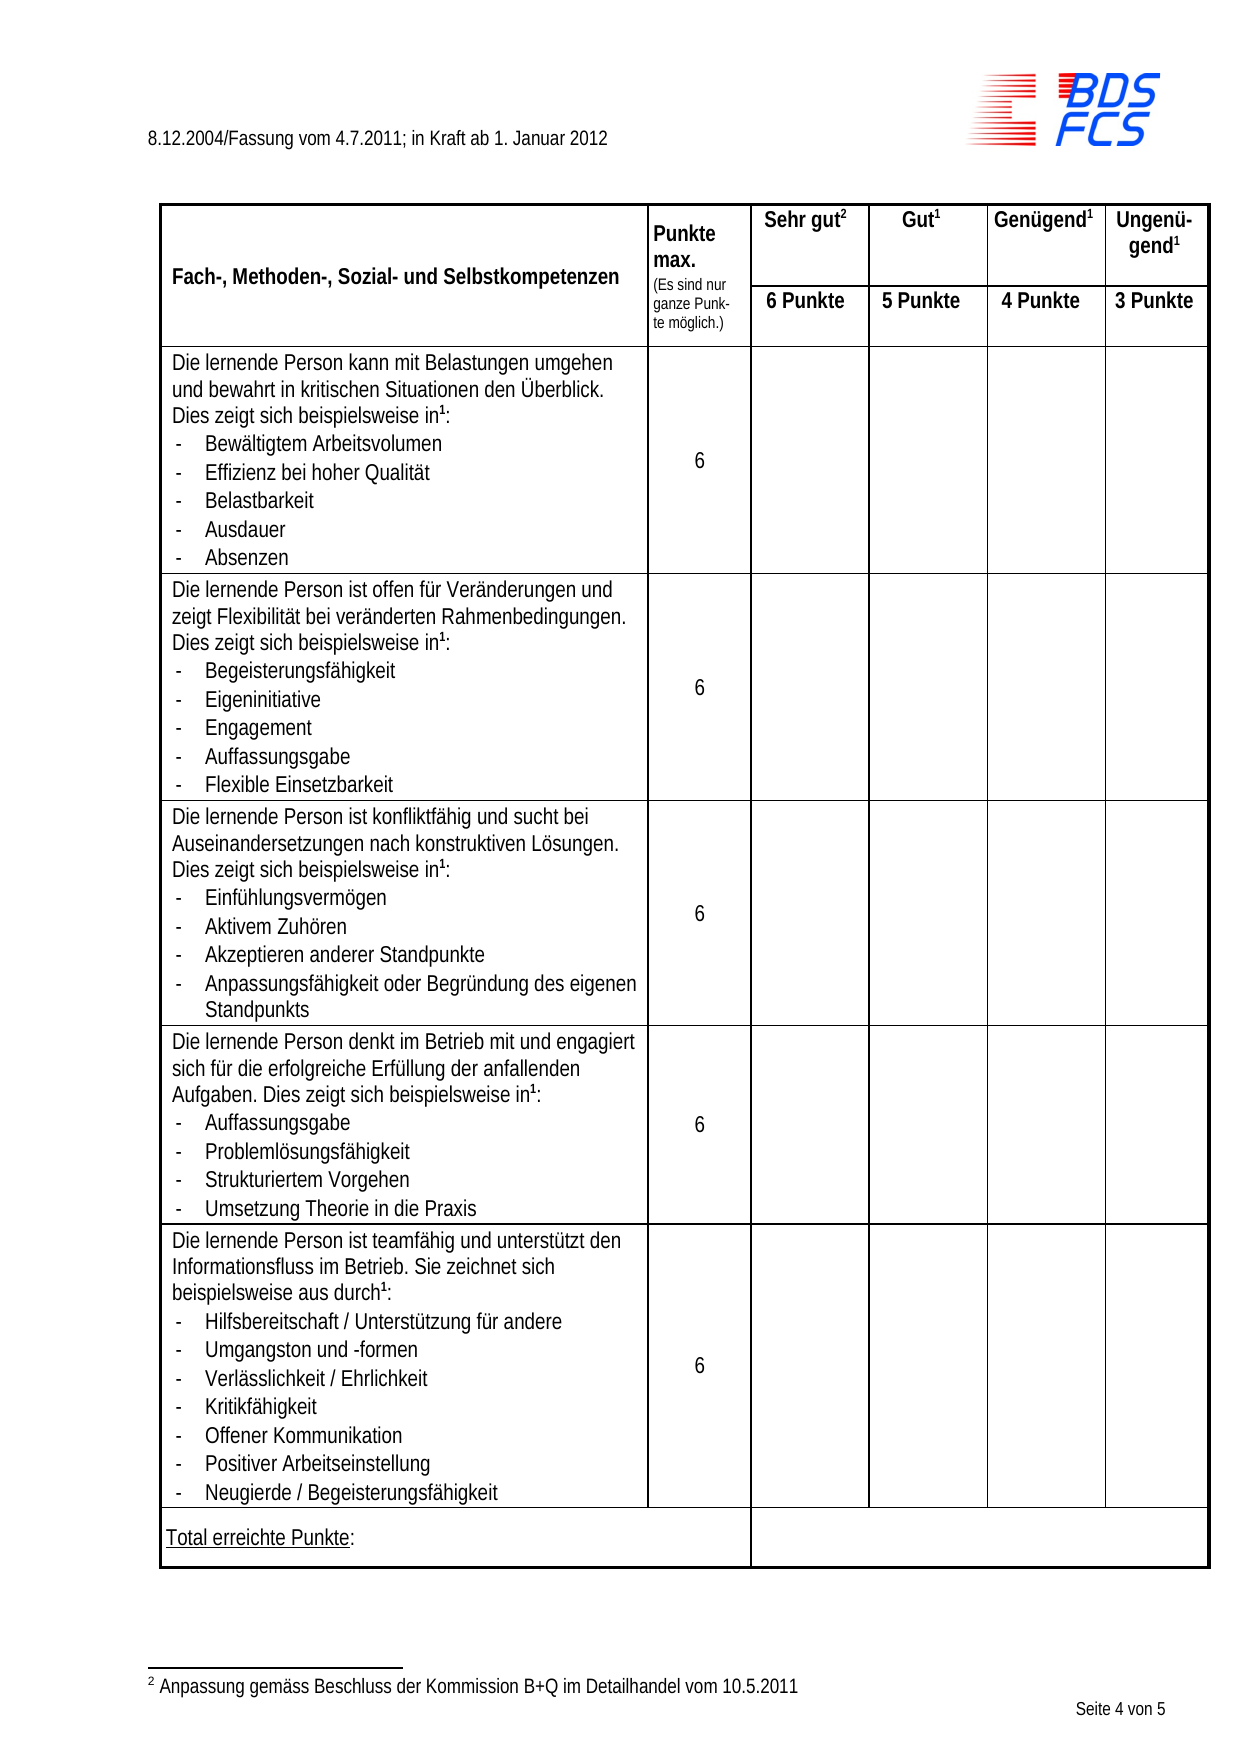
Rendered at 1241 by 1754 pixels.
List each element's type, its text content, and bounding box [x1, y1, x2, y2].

table_cell [1106, 1225, 1207, 1507]
table_cell [870, 574, 987, 799]
table_cell 6 [649, 574, 750, 799]
table_cell Die lernende Person ist offen für Veränderungen und zeigt Flexibilität bei veränderten Rahmenbedingungen. Dies zeigt sich beispielsweise in1: Begeisterungsfähigkeit Eigeninitiative Engagement Auffassungsgabe Flexible Einsetzbarkeit [162, 574, 647, 799]
table_cell [870, 1225, 987, 1507]
table_cell Die lernende Person kann mit Belastungen umgehen und bewahrt in kritischen Situationen den Überblick. Dies zeigt sich beispielsweise in1: Bewältigtem Arbeitsvolumen Effizienz bei hoher Qualität Belastbarkeit Ausdauer Absenzen [162, 347, 647, 573]
table_cell [1106, 347, 1207, 573]
table_cell Fach-, Methoden-, Sozial- und Selbstkompetenzen [162, 206, 647, 346]
table_cell [752, 574, 868, 799]
table_cell [870, 347, 987, 573]
table_cell 6 [649, 347, 750, 573]
table_cell [752, 1026, 868, 1223]
table_cell 3 Punkte [1106, 287, 1207, 346]
table_cell [752, 1508, 1207, 1566]
table_cell 6 [649, 1026, 750, 1223]
table_cell Die lernende Person ist konfliktfähig und sucht bei Auseinandersetzungen nach konstruktiven Lösungen. Dies zeigt sich beispielsweise in1: Einfühlungsvermögen Aktivem Zuhören Akzeptieren anderer Standpunkte Anpassungsfähigkeit oder Begründung des eigenen Standpunkts [162, 801, 647, 1024]
table_cell [988, 347, 1105, 573]
table_cell 5 Punkte [870, 287, 987, 346]
table_cell [870, 1026, 987, 1223]
table_cell [752, 347, 868, 573]
table_cell [1106, 574, 1207, 799]
table_cell [1106, 801, 1207, 1024]
table_cell [752, 1225, 868, 1507]
table_cell Die lernende Person ist teamfähig und unterstützt den Informationsfluss im Betrieb. Sie zeichnet sich beispielsweise aus durch1: Hilfsbereitschaft / Unterstützung für andere Umgangston und -formen Verlässlichkeit / Ehrlichkeit Kritikfähigkeit Offener Kommunikation Positiver Arbeitseinstellung Neugierde / Begeisterungsfähigkeit [162, 1225, 647, 1507]
table_cell [988, 801, 1105, 1024]
table_cell [1106, 1026, 1207, 1223]
table_cell [988, 574, 1105, 799]
table_cell Gut1 [870, 206, 987, 285]
table_cell [870, 801, 987, 1024]
table_cell 4 Punkte [988, 287, 1105, 346]
table_cell 6 [649, 1225, 750, 1507]
table_cell Punkte max. (Es sind nur ganze Punk-te möglich.) [649, 206, 750, 346]
table_cell 6 Punkte [752, 287, 868, 346]
table_cell Total erreichte Punkte: [162, 1508, 750, 1566]
table_cell Ungenü-gend1 [1106, 206, 1207, 285]
table_cell Die lernende Person denkt im Betrieb mit und engagiert sich für die erfolgreiche Erfüllung der anfallenden Aufgaben. Dies zeigt sich beispielsweise in1: Auffassungsgabe Problemlösungsfähigkeit Strukturiertem Vorgehen Umsetzung Theorie in die Praxis [162, 1026, 647, 1223]
table_cell Genügend1 [988, 206, 1105, 285]
picture [964, 73, 1161, 146]
table_cell Sehr gut [752, 206, 868, 285]
table_cell [752, 801, 868, 1024]
table_cell [988, 1225, 1105, 1507]
table_cell 6 [649, 801, 750, 1024]
table_cell [988, 1026, 1105, 1223]
